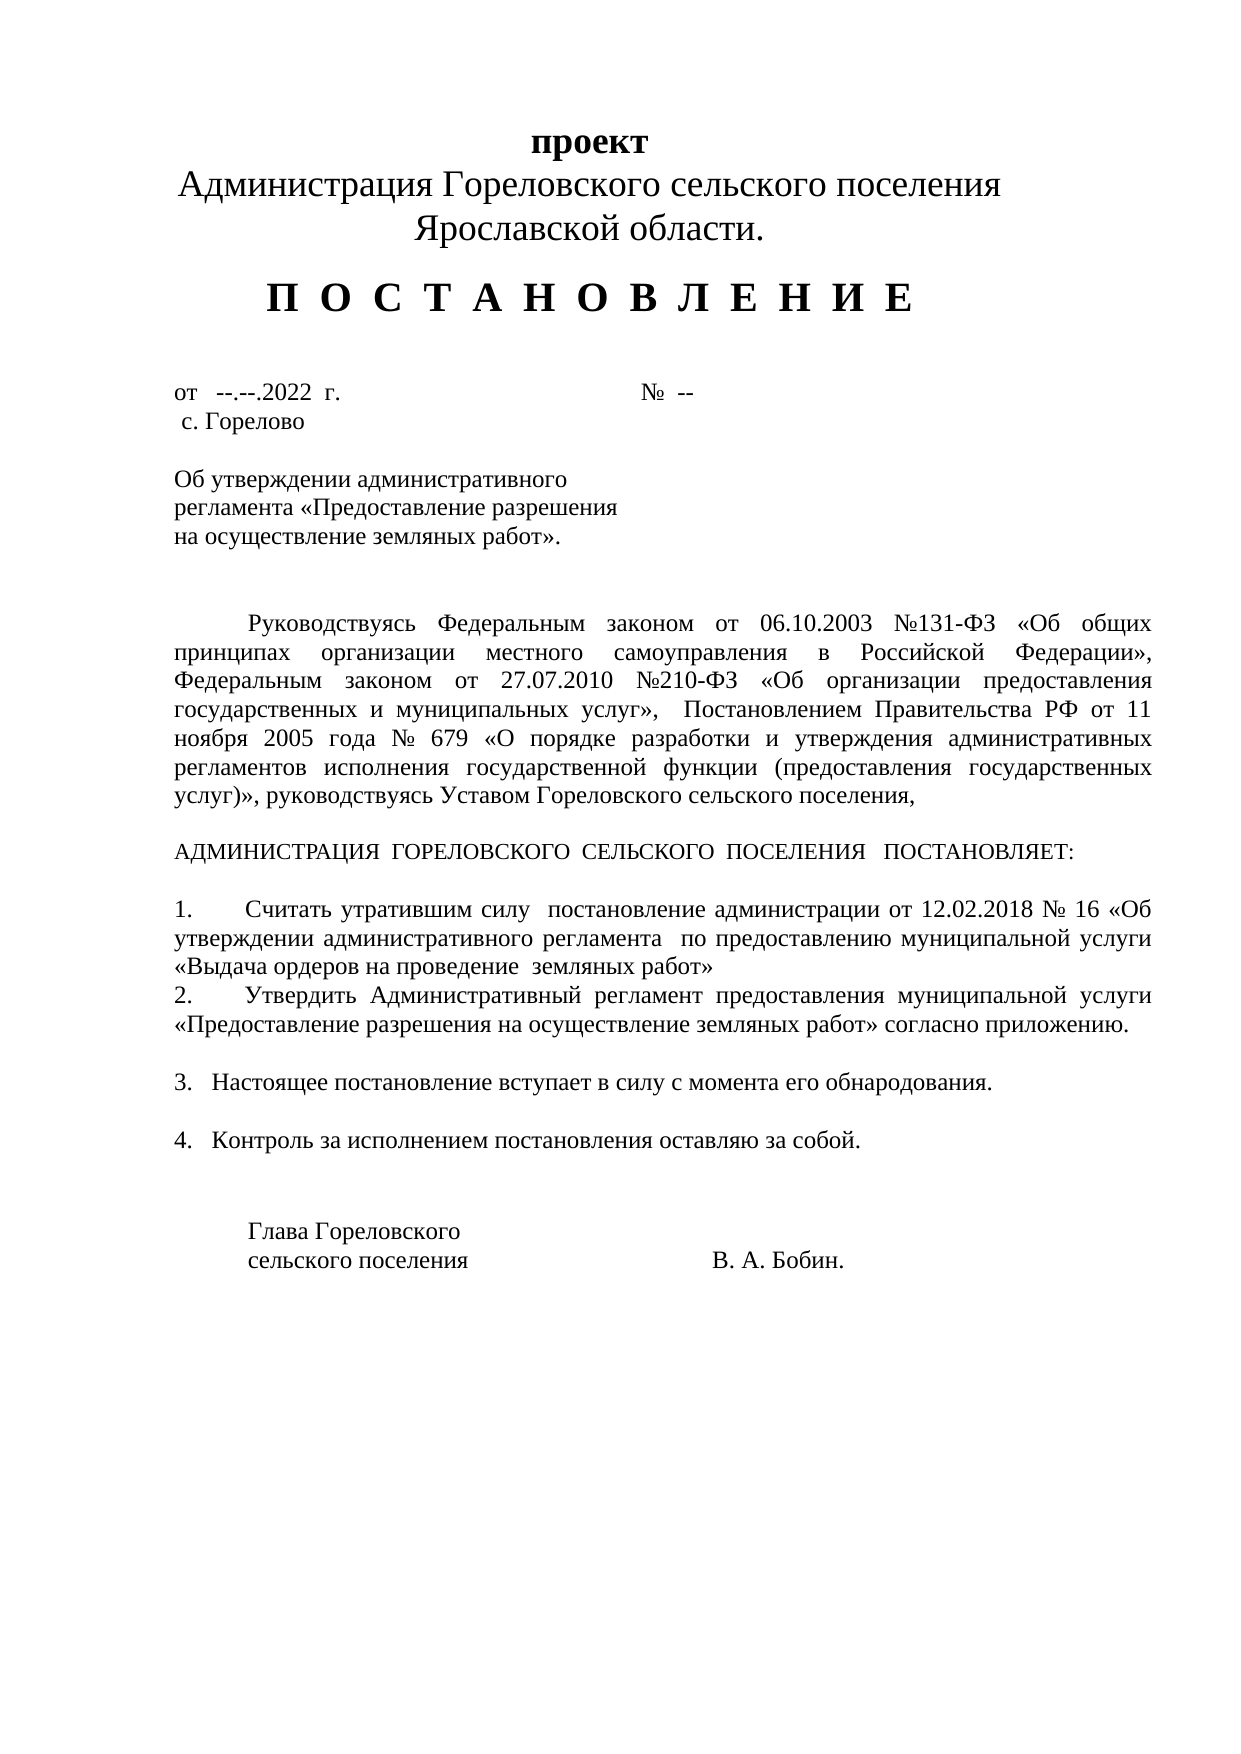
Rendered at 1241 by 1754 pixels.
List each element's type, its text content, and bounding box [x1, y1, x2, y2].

text 1. Считать утратившим силу постановление администрации от 12.02.2018 № 16 «Об утверждении административного регламента по предоставлению муниципальной услуги «Выдача ордеров на проведение земляных работ» [174, 894, 1153, 980]
title Об утверждении административного [174, 464, 1153, 492]
text Руководствуясь Федеральным законом от 06.10.2003 №131-ФЗ «Об общих принципах организации местного самоуправления в Российской Федерации», Федеральным законом от 27.07.2010 №210-ФЗ «Об организации предоставления государственных и муниципальных услуг», Постановлением Правительства РФ от 11 ноября 2005 года № 679 «О порядке разработки и утверждения административных регламентов исполнения государственной функции (предоставления государственных услуг)», руководствуясь Уставом Гореловского сельского поселения, [174, 608, 1153, 809]
text проект [26, 119, 1153, 162]
text 2. Утвердить Административный регламент предоставления муниципальной услуги «Предоставление разрешения на осуществление земляных работ» согласно приложению. [174, 980, 1153, 1038]
subtitle администрация Гореловского сельского поселения ПОСТАНОВЛЯЕТ: [174, 838, 1153, 865]
text Ярославской области. [26, 205, 1153, 248]
text ПОСТАНОВЛЕНИЕ [26, 272, 1153, 320]
text с. Горелово [174, 406, 1153, 435]
text регламента «Предоставление разрешения [174, 492, 1153, 521]
text Глава Гореловского [174, 1216, 1153, 1245]
text Администрация Гореловского сельского поселения [26, 162, 1153, 205]
text 4. Контроль за исполнением постановления оставляю за собой. [174, 1125, 1153, 1153]
text на осуществление земляных работ». [174, 521, 1153, 550]
text от --.--.2022 г. № -- [174, 377, 1153, 406]
text 3. Настоящее постановление вступает в силу с момента его обнародования. [174, 1067, 1153, 1096]
text сельского поселения В. А. Бобин. [174, 1245, 1153, 1274]
